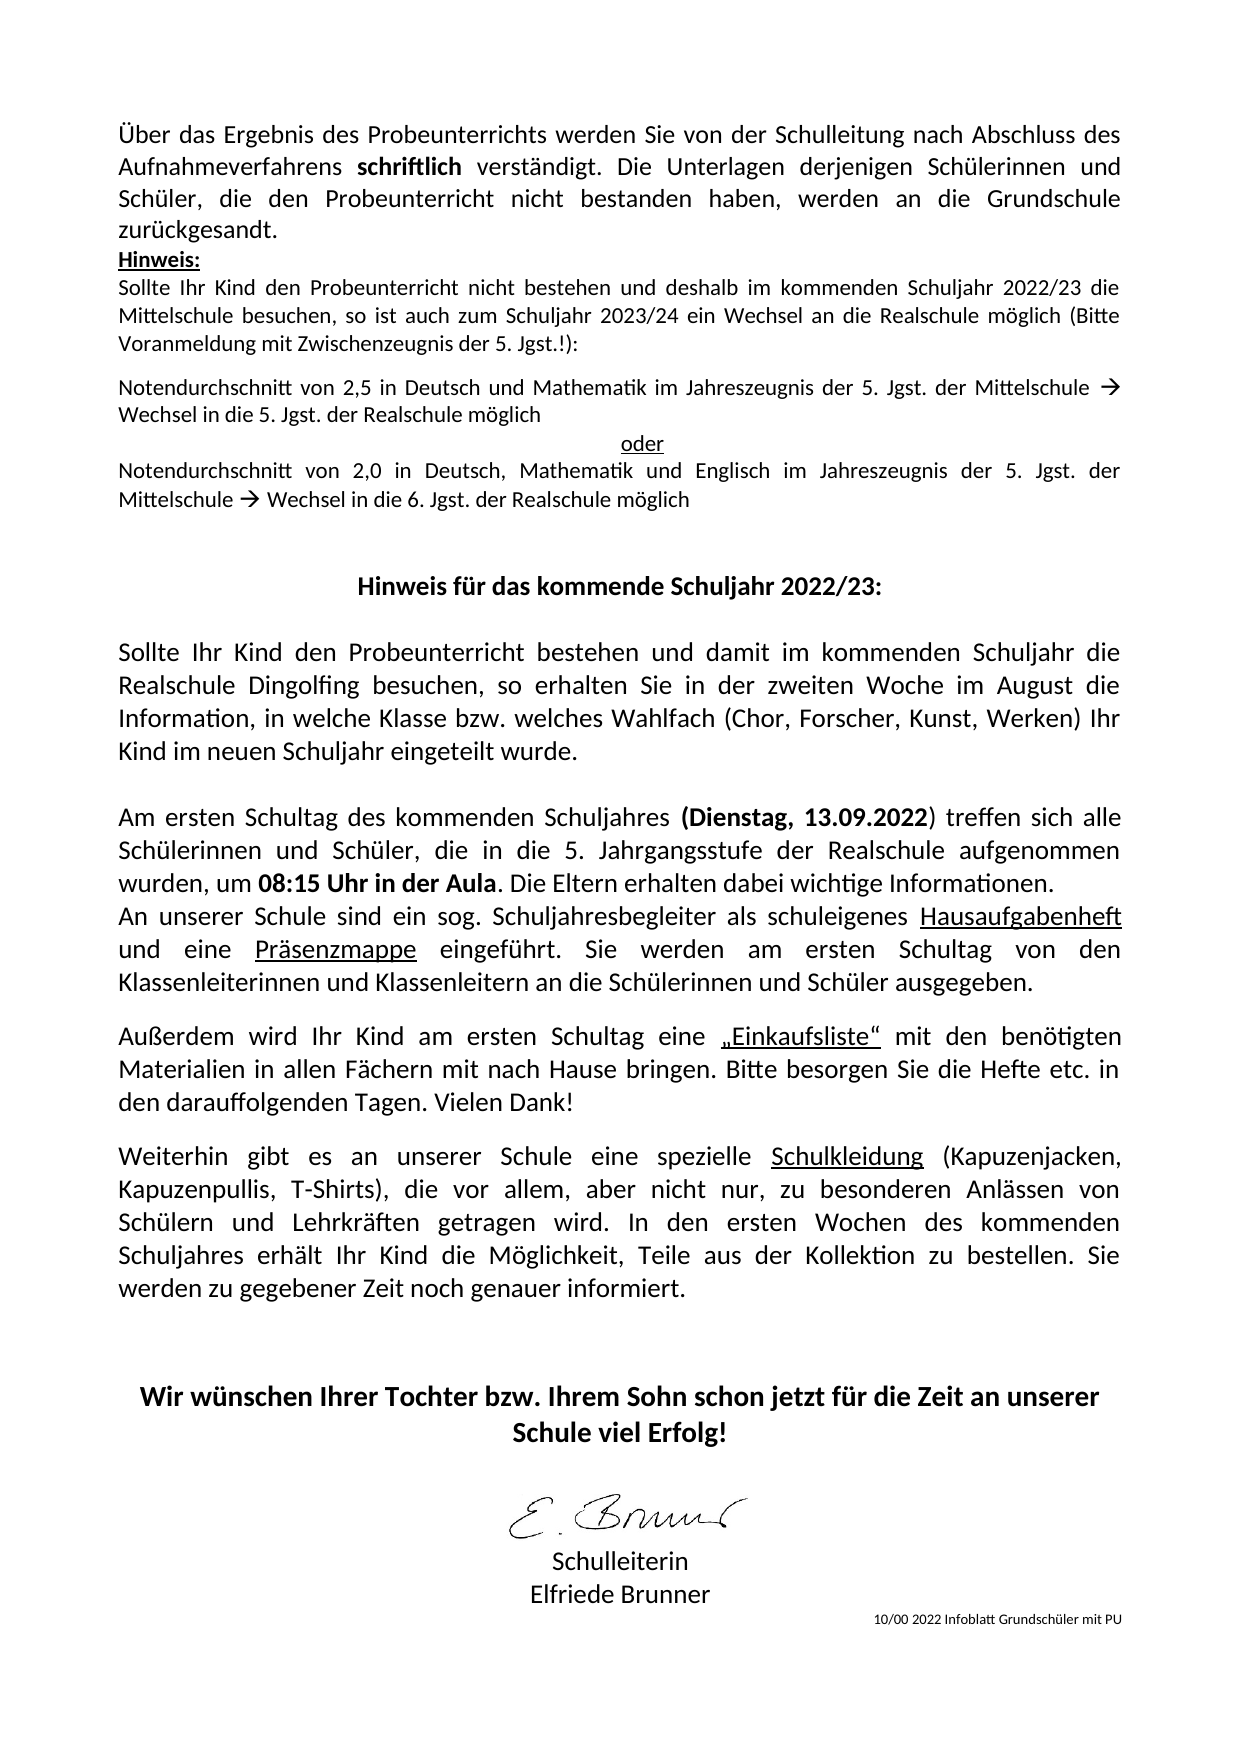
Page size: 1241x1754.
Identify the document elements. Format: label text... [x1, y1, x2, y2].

text Über das Ergebnis des Probeunterrichts werden Sie von der Schulleitung nach Abschluss des Aufnahmeverfahrens schriftlich verständigt. Die Unterlagen derjenigen Schülerinnen und Schüler, die den Probeunterricht nicht bestanden haben, werden an die Grundschule zurückgesandt. [118, 118, 1122, 245]
text Wir wünschen Ihrer Tochter bzw. Ihrem Sohn schon jetzt für die Zeit an unserer Schule viel Erfolg! [118, 1378, 1122, 1450]
text Am ersten Schultag des kommenden Schuljahres (Dienstag, 13.09.2022) treffen sich alle Schülerinnen und Schüler, die in die 5. Jahrgangsstufe der Realschule aufgenommen wurden, um 08:15 Uhr in der Aula. Die Eltern erhalten dabei wichtige Informationen. [118, 800, 1122, 899]
text Elfriede Brunner [118, 1577, 1122, 1610]
text Außerdem wird Ihr Kind am ersten Schultag eine „Einkaufsliste“ mit den benötigten Materialien in allen Fächern mit nach Hause bringen. Bitte besorgen Sie die Hefte etc. in den darauffolgenden Tagen. Vielen Dank! [118, 1019, 1122, 1118]
text Notendurchschnitt von 2,5 in Deutsch und Mathematik im Jahreszeugnis der 5. Jgst. der Mittelschule Wechsel in die 5. Jgst. der Realschule möglich [118, 373, 1122, 429]
text oder [162, 429, 1122, 457]
text An unserer Schule sind ein sog. Schuljahresbegleiter als schuleigenes Hausaufgabenheft und eine Präsenzmappe eingeführt. Sie werden am ersten Schultag von den Klassenleiterinnen und Klassenleitern an die Schülerinnen und Schüler ausgegeben. [118, 899, 1122, 998]
text Sollte Ihr Kind den Probeunterricht nicht bestehen und deshalb im kommenden Schuljahr 2022/23 die Mittelschule besuchen, so ist auch zum Schuljahr 2023/24 ein Wechsel an die Realschule möglich (Bitte Voranmeldung mit Zwischenzeugnis der 5. Jgst.!): [118, 273, 1122, 357]
text 10/00 2022 Infoblatt Grundschüler mit PU [118, 1610, 1122, 1628]
text Hinweis für das kommende Schuljahr 2022/23: [118, 569, 1122, 602]
picture [506, 1488, 750, 1541]
text Sollte Ihr Kind den Probeunterricht bestehen und damit im kommenden Schuljahr die Realschule Dingolfing besuchen, so erhalten Sie in der zweiten Woche im August die Information, in welche Klasse bzw. welches Wahlfach (Chor, Forscher, Kunst, Werken) Ihr Kind im neuen Schuljahr eingeteilt wurde. [118, 635, 1122, 767]
text Notendurchschnitt von 2,0 in Deutsch, Mathematik und Englisch im Jahreszeugnis der 5. Jgst. der Mittelschule Wechsel in die 6. Jgst. der Realschule möglich [118, 457, 1122, 513]
text Schulleiterin [118, 1544, 1122, 1577]
text Hinweis: [118, 245, 1122, 273]
text Weiterhin gibt es an unserer Schule eine spezielle Schulkleidung (Kapuzenjacken, Kapuzenpullis, T-Shirts), die vor allem, aber nicht nur, zu besonderen Anlässen von Schülern und Lehrkräften getragen wird. In den ersten Wochen des kommenden Schuljahres erhält Ihr Kind die Möglichkeit, Teile aus der Kollektion zu bestellen. Sie werden zu gegebener Zeit noch genauer informiert. [118, 1139, 1122, 1304]
